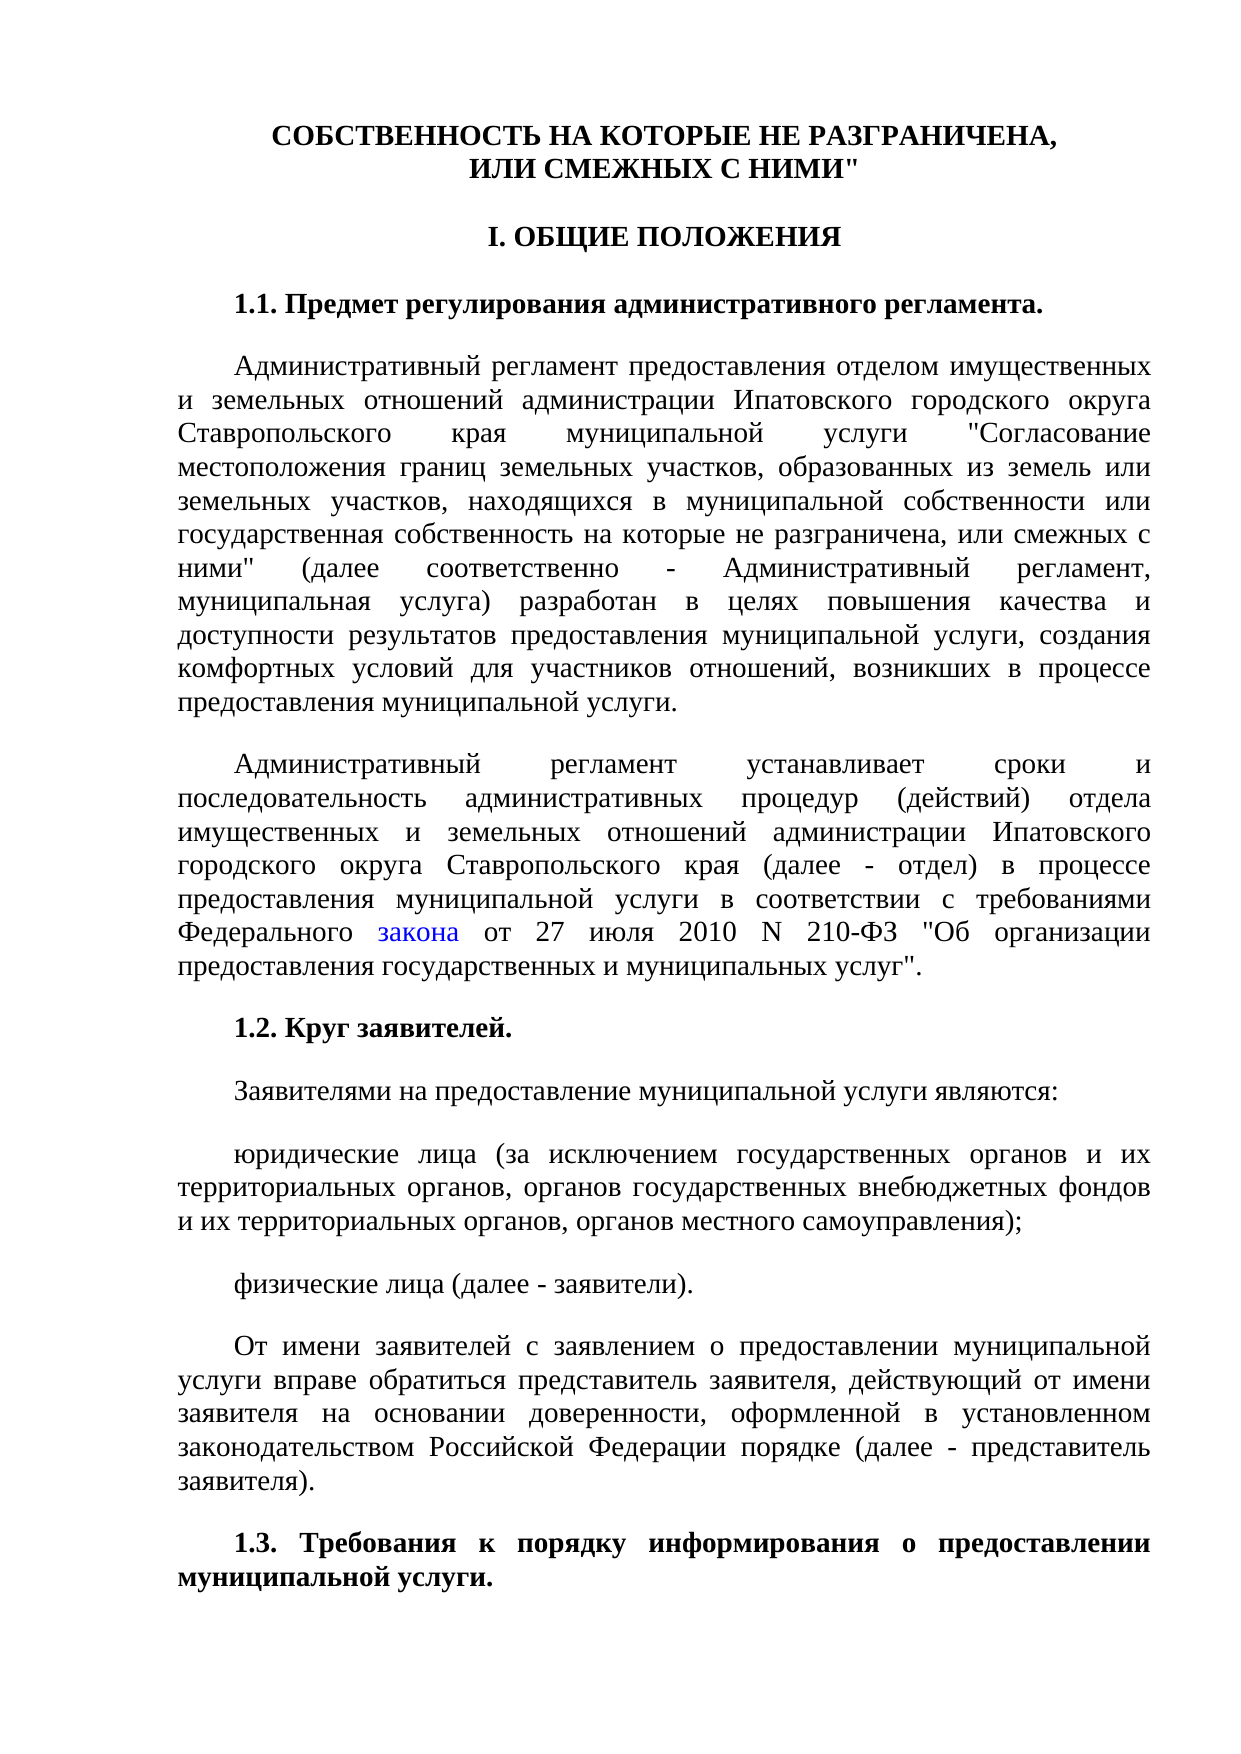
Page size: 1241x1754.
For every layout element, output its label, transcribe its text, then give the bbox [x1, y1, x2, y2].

title 1.3. Требования к порядку информирования о предоставлении муниципальной услуги. [177, 1525, 1152, 1592]
title 1.1. Предмет регулирования административного регламента. [177, 286, 1152, 319]
title ИЛИ СМЕЖНЫХ С НИМИ" [177, 152, 1152, 185]
text физические лица (далее - заявители). [177, 1266, 1152, 1299]
title 1.2. Круг заявителей. [177, 1011, 1152, 1044]
text юридические лица (за исключением государственных органов и их территориальных органов, органов государственных внебюджетных фондов и их территориальных органов, органов местного самоуправления); [177, 1136, 1152, 1237]
text Заявителями на предоставление муниципальной услуги являются: [177, 1073, 1152, 1107]
text От имени заявителей с заявлением о предоставлении муниципальной услуги вправе обратиться представитель заявителя, действующий от имени заявителя на основании доверенности, оформленной в установленном законодательством Российской Федерации порядке (далее - представитель заявителя). [177, 1328, 1152, 1496]
title СОБСТВЕННОСТЬ НА КОТОРЫЕ НЕ РАЗГРАНИЧЕНА, [177, 118, 1152, 152]
text Административный регламент предоставления отделом имущественных и земельных отношений администрации Ипатовского городского округа Ставропольского края муниципальной услуги "Согласование местоположения границ земельных участков, образованных из земель или земельных участков, находящихся в муниципальной собственности или государственная собственность на которые не разграничена, или смежных с ними" (далее соответственно - Административный регламент, муниципальная услуга) разработан в целях повышения качества и доступности результатов предоставления муниципальной услуги, создания комфортных условий для участников отношений, возникших в процессе предоставления муниципальной услуги. [177, 348, 1152, 717]
text Административный регламент устанавливает сроки и последовательность административных процедур (действий) отдела имущественных и земельных отношений администрации Ипатовского городского округа Ставропольского края (далее - отдел) в процессе предоставления муниципальной услуги в соответствии с требованиями Федерального закона от 27 июля 2010 N 210-ФЗ "Об организации предоставления государственных и муниципальных услуг". [177, 747, 1152, 981]
title I. ОБЩИЕ ПОЛОЖЕНИЯ [177, 219, 1152, 252]
